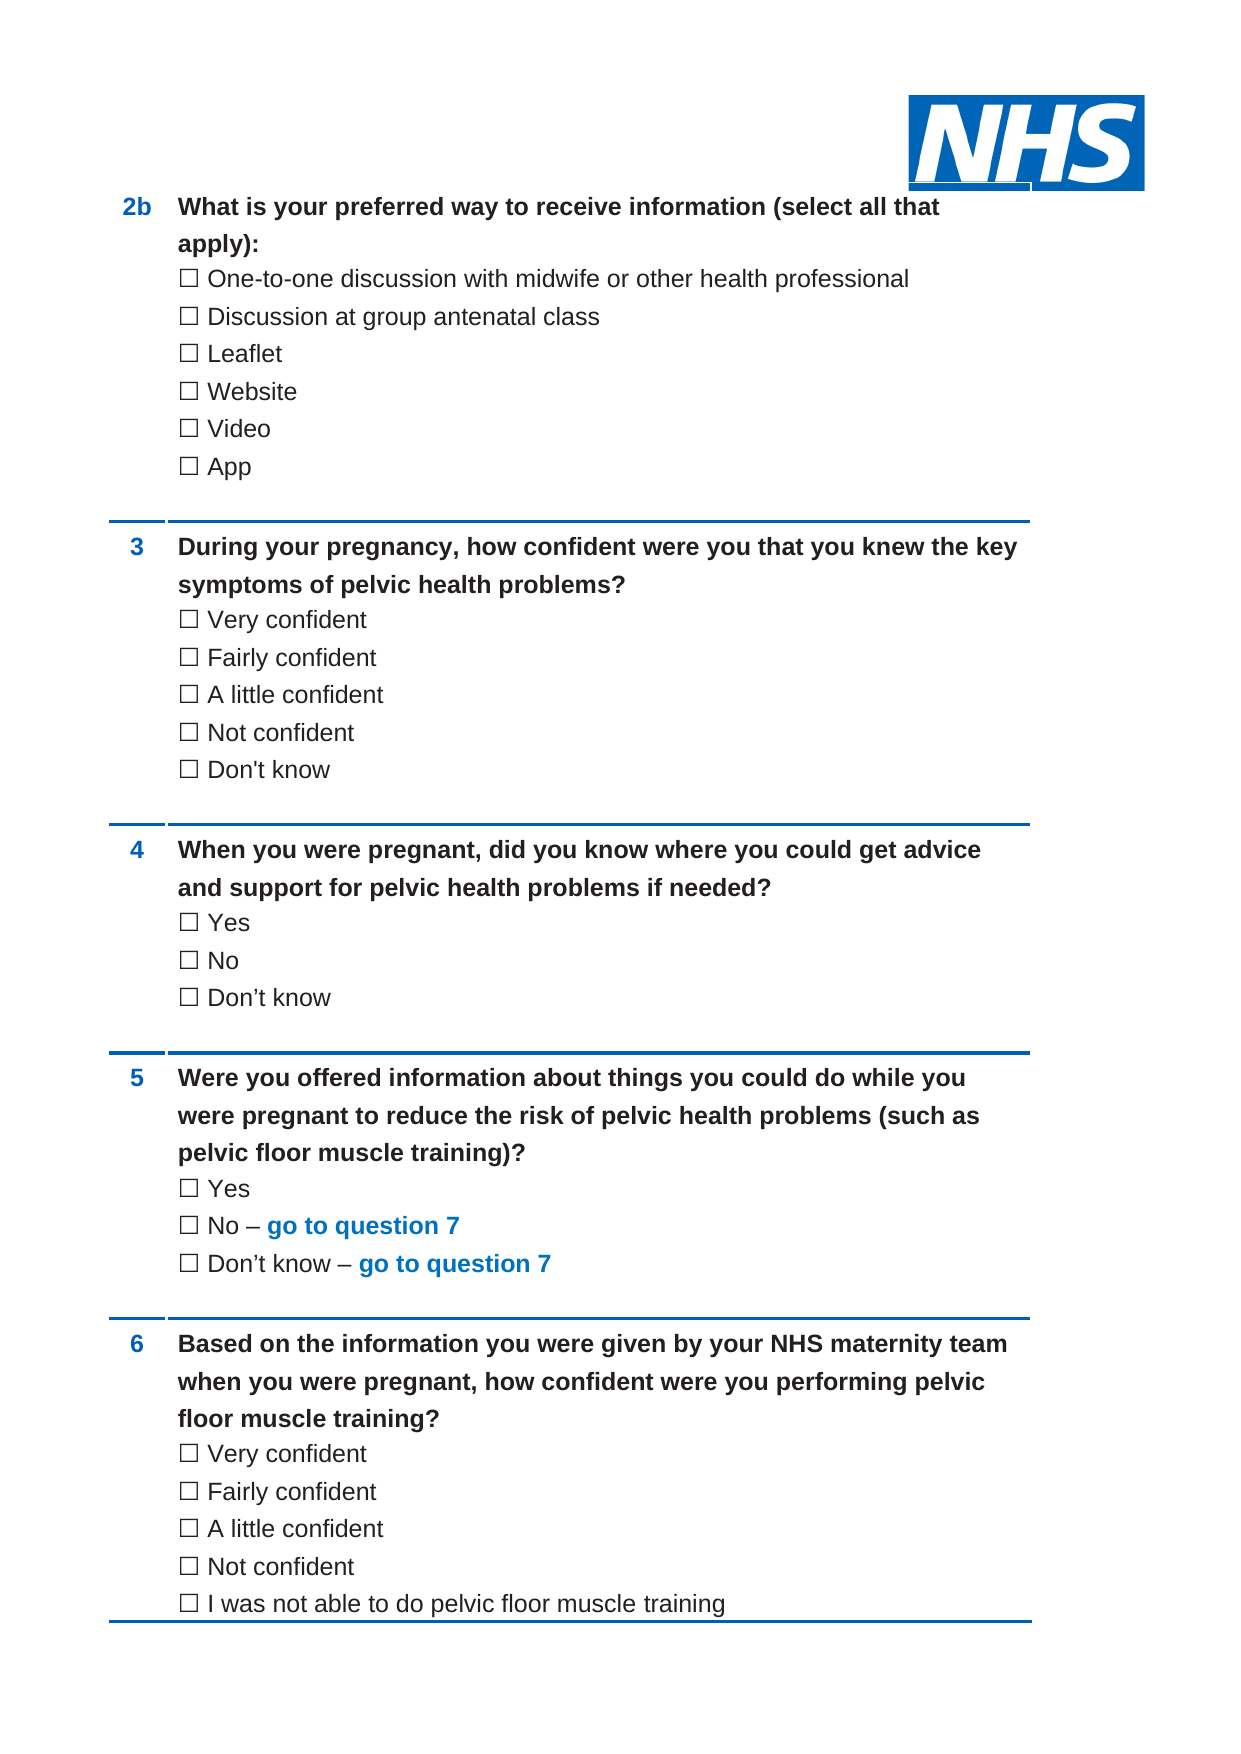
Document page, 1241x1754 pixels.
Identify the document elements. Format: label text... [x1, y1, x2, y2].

table_cell 5 [109, 1055, 165, 1317]
table_cell 4 [109, 826, 165, 1051]
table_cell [168, 1320, 1030, 1620]
table_cell When you were pregnant, did you know where you could get advice and support for pelvic health problems if needed? Yes No Don’t know [168, 826, 1030, 1051]
table_cell 3 [109, 523, 165, 823]
picture [908, 95, 1145, 191]
table_cell 2b [109, 183, 165, 520]
table_cell 6 [109, 1320, 165, 1620]
table_cell What is your preferred way to receive information (select all that apply): One-to-one discussion with midwife or other health professional Discussion at group antenatal class Leaflet Website Video App [168, 183, 1030, 520]
table_cell Were you offered information about things you could do while you were pregnant to reduce the risk of pelvic health problems (such as pelvic floor muscle training)? Yes No – go to question 7 Don’t know – go to question 7 [168, 1055, 1030, 1317]
table_cell During your pregnancy, how confident were you that you knew the key symptoms of pelvic health problems? Very confident Fairly confident A little confident Not confident Don't know [168, 523, 1030, 823]
